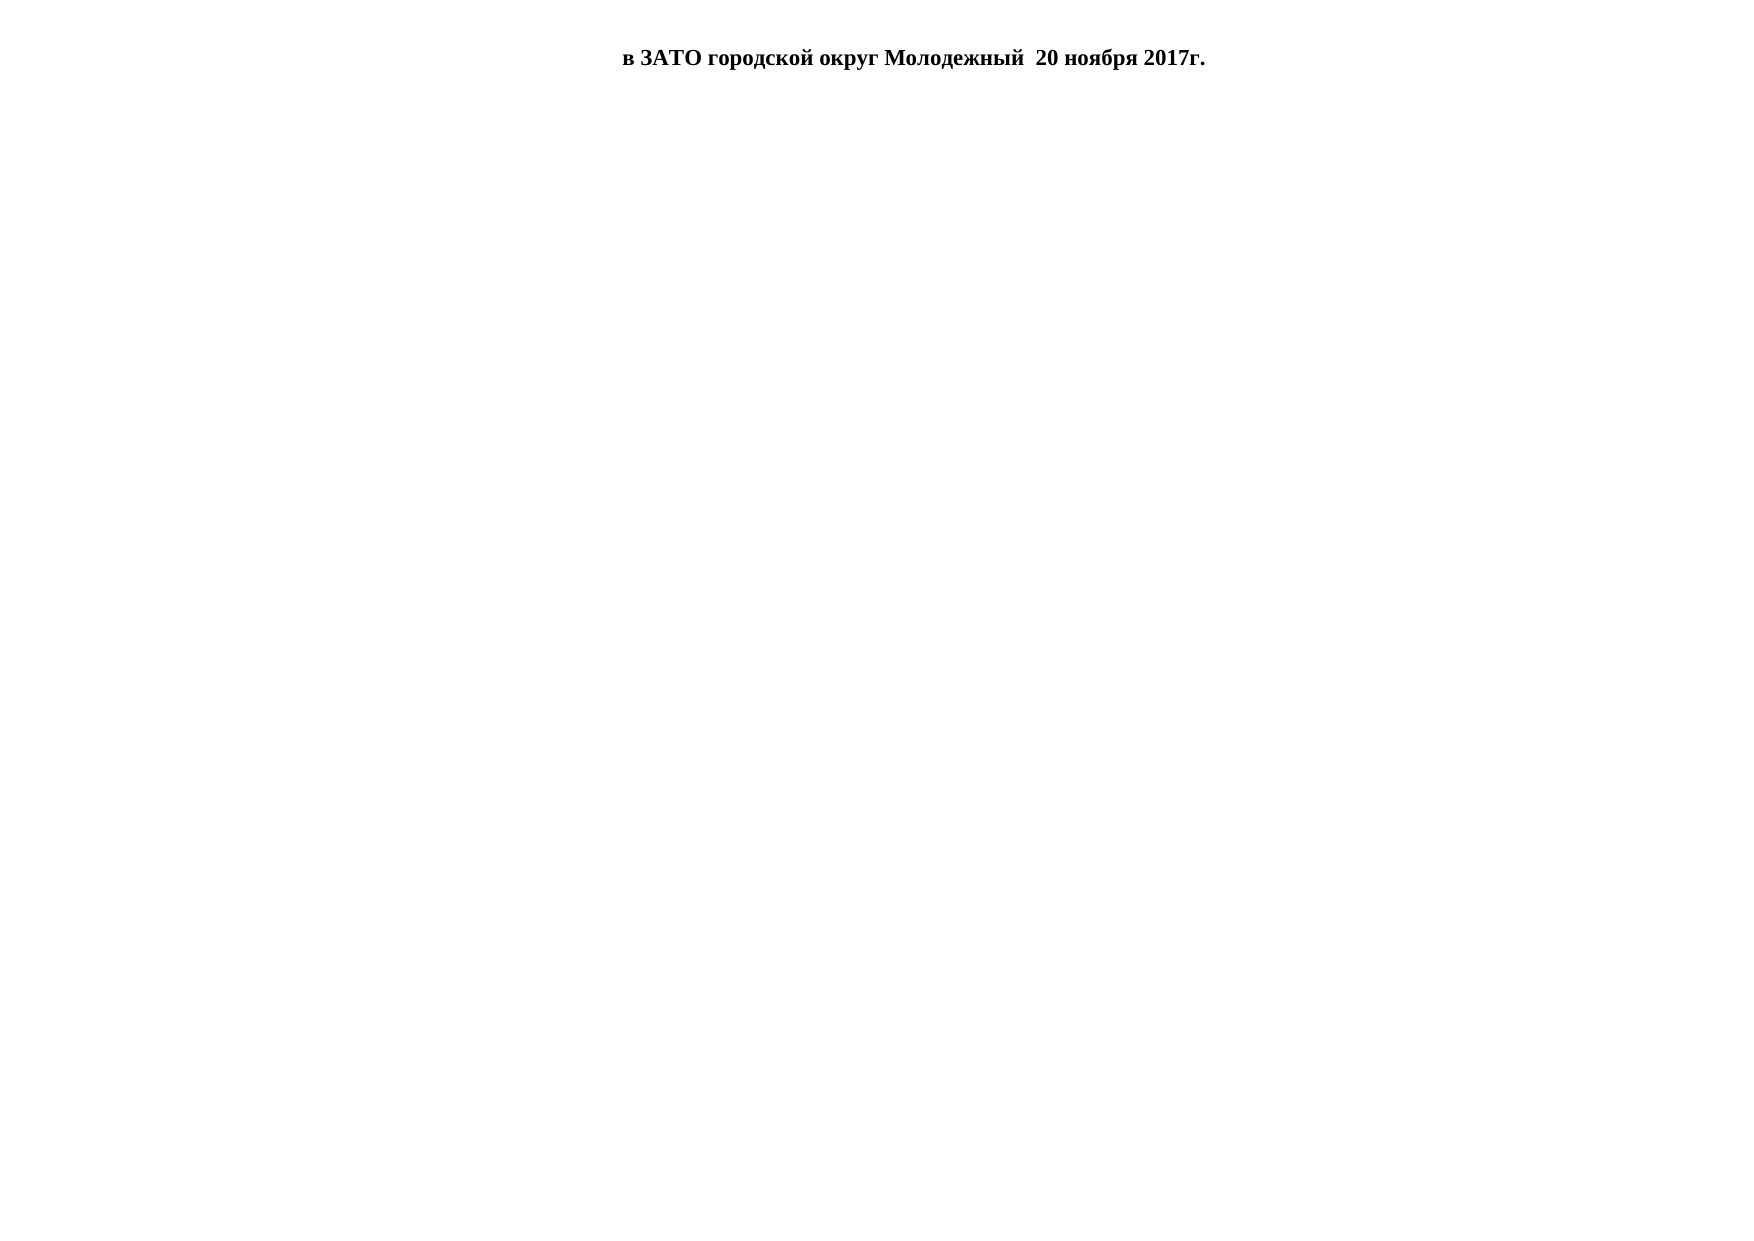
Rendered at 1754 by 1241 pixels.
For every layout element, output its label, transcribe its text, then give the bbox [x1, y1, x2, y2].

text в ЗАТО городской округ Молодежный 20 ноября 2017г. [118, 44, 1636, 71]
